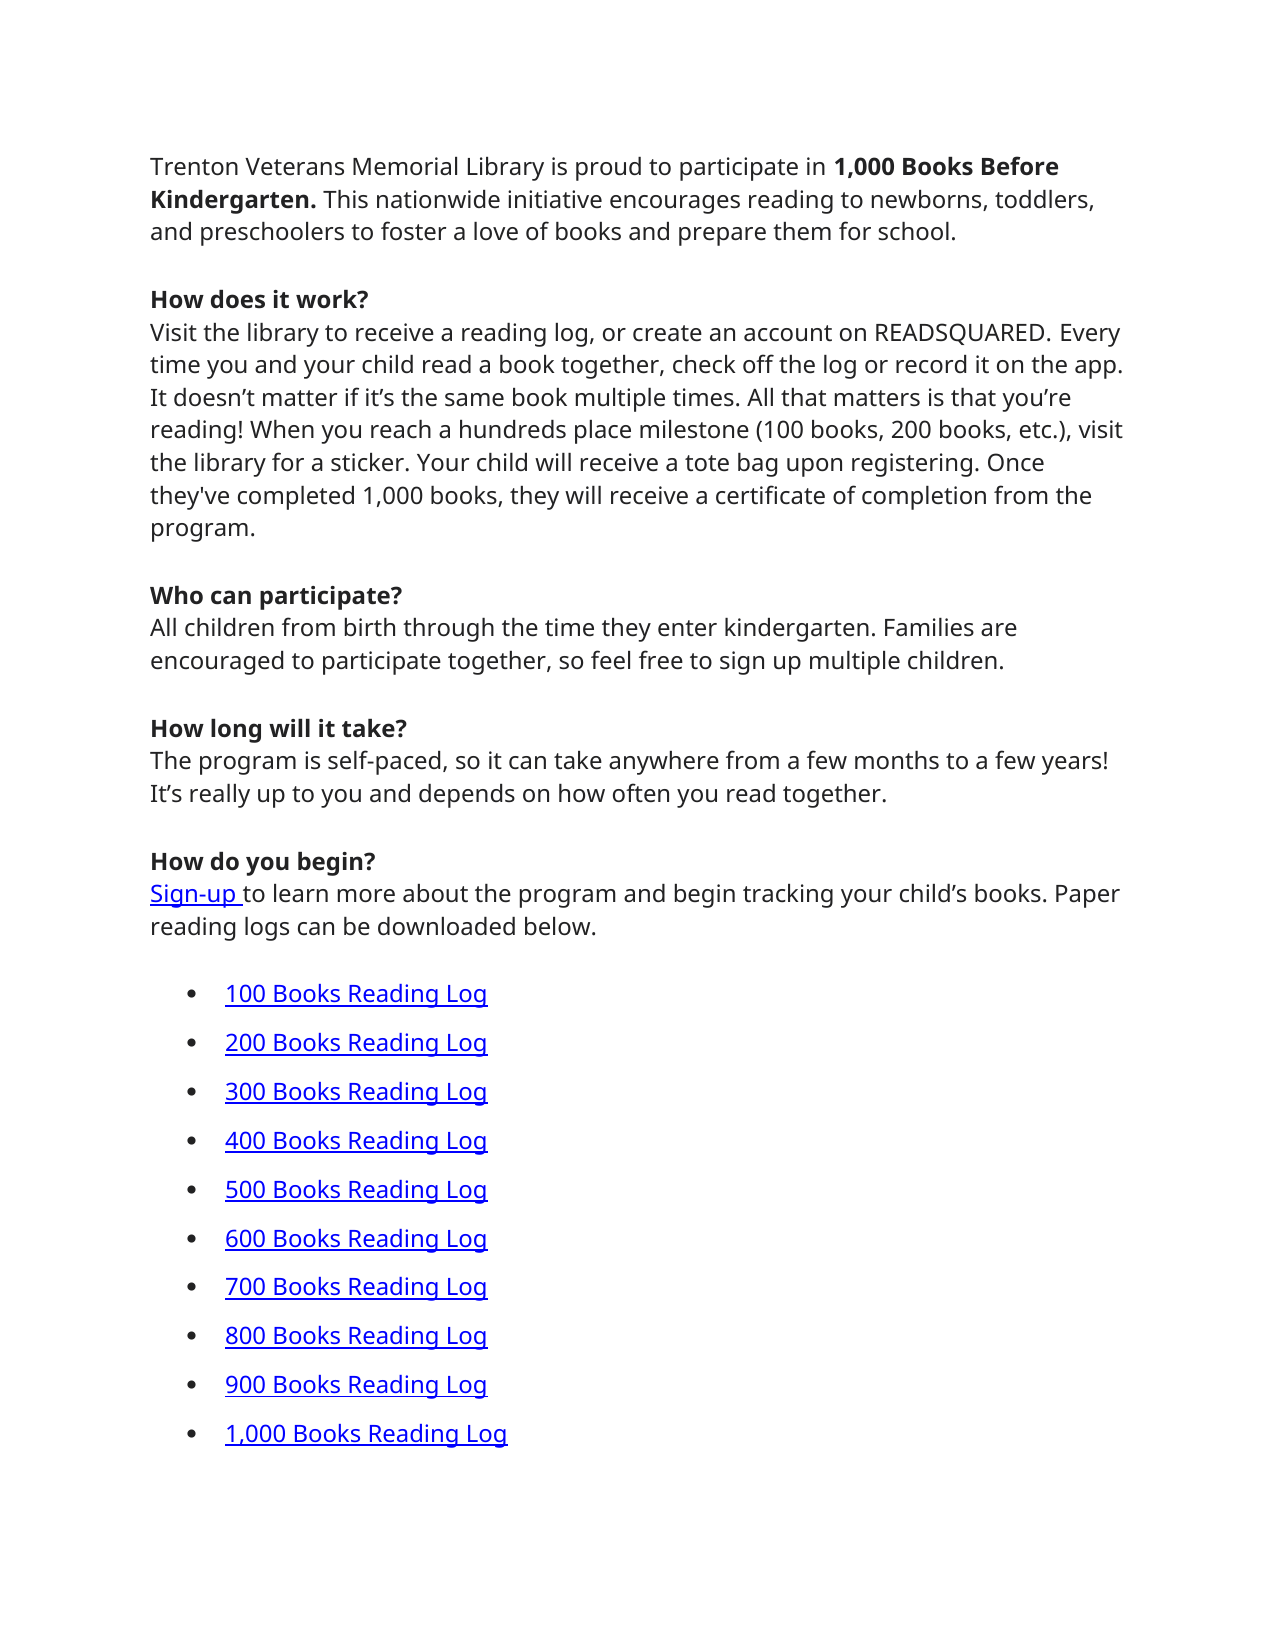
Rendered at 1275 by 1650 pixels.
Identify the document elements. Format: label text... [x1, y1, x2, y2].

list 300 Books Reading Log [187, 1075, 1125, 1107]
list 500 Books Reading Log [187, 1172, 1125, 1205]
list 800 Books Reading Log [187, 1319, 1125, 1352]
list 400 Books Reading Log [187, 1124, 1125, 1156]
list 200 Books Reading Log [187, 1026, 1125, 1058]
text How long will it take? The program is self-paced, so it can take anywhere from a few months to a few years! It’s really up to you and depends on how often you read together. [150, 711, 1125, 809]
list 900 Books Reading Log [187, 1368, 1125, 1401]
list 1,000 Books Reading Log [187, 1417, 1125, 1449]
list 600 Books Reading Log [187, 1221, 1125, 1254]
list 100 Books Reading Log [187, 977, 1125, 1010]
text Who can participate? All children from birth through the time they enter kindergarten. Families are encouraged to participate together, so feel free to sign up multiple children. [150, 579, 1125, 676]
text How does it work? Visit the library to receive a reading log, or create an account on READSQUARED. Every time you and your child read a book together, check off the log or record it on the app. It doesn’t matter if it’s the same book multiple times. All that matters is that you’re reading! When you reach a hundreds place milestone (100 books, 200 books, etc.), visit the library for a sticker. Your child will receive a tote bag upon registering. Once they've completed 1,000 books, they will receive a certificate of completion from the program. [150, 283, 1125, 544]
text Trenton Veterans Memorial Library is proud to participate in 1,000 Books Before Kindergarten. This nationwide initiative encourages reading to newborns, toddlers, and preschoolers to foster a love of books and prepare them for school. [150, 150, 1125, 248]
text How do you begin? Sign-up to learn more about the program and begin tracking your child’s books. Paper reading logs can be downloaded below. [150, 844, 1125, 942]
list 700 Books Reading Log [187, 1270, 1125, 1303]
